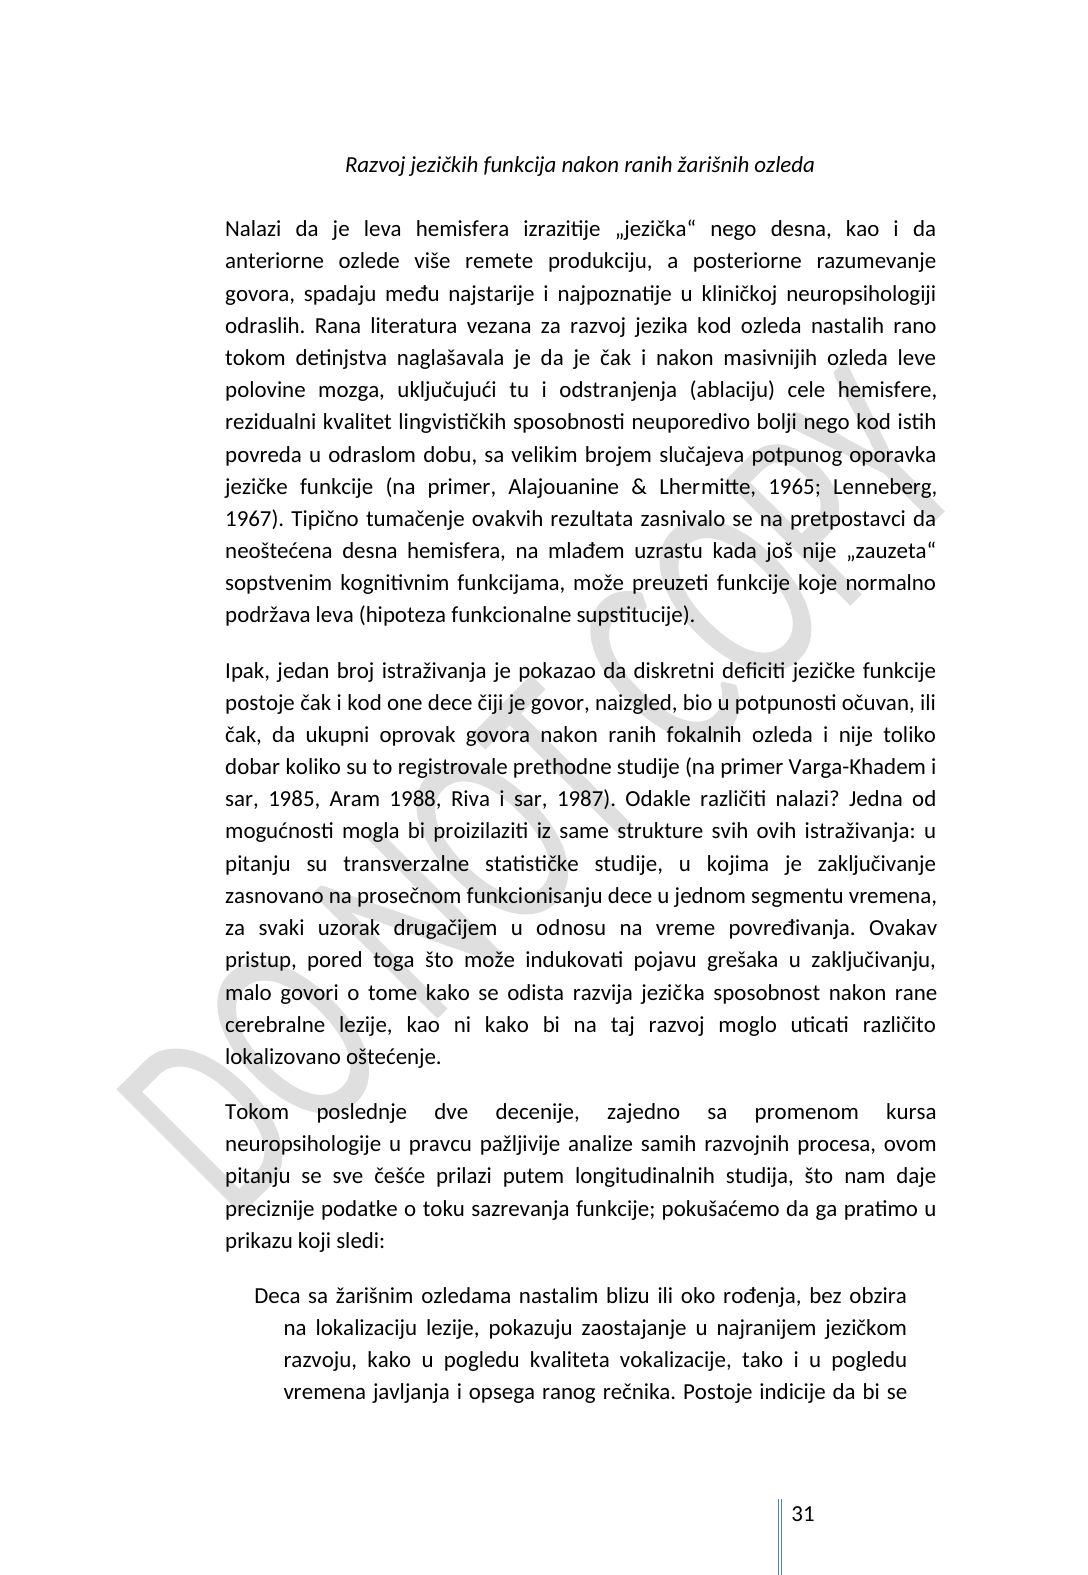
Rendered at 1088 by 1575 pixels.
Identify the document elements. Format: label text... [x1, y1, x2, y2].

text Nalazi da je leva hemisfera izrazitije „jezička“ nego desna, kao i da anteriorne ozlede više remete produkciju, a posteriorne razumevanje govora, spadaju među najstarije i najpoznatije u kliničkoj neuropsihologiji odraslih. Rana literatura vezana za razvoj jezika kod ozleda nastalih rano tokom detinjstva naglašavala je da je čak i nakon masivnijih ozleda leve polovine mozga, uključujući tu i odstranjenja (ablaciju) cele hemisfere, rezidualni kvalitet lingvističkih sposobnosti neuporedivo bolji nego kod istih povreda u odraslom dobu, sa velikim brojem slučajeva potpunog oporavka jezičke funkcije (na primer, Alajouanine & Lhermitte, 1965; Lenneberg, 1967). Tipično tumačenje ovakvih rezultata zasnivalo se na pretpostavci da neoštećena desna hemisfera, na mlađem uzrastu kada još nije „zauzeta“ sopstvenim kognitivnim funkcijama, može preuzeti funkcije koje normalno podržava leva (hipoteza funkcionalne supstitucije). [225, 214, 937, 629]
text Razvoj jezičkih funkcija nakon ranih žarišnih ozleda [225, 150, 937, 178]
text Tokom poslednje dve decenije, zajedno sa promenom kursa neuropsihologije u pravcu pažljivije analize samih razvojnih procesa, ovom pitanju se sve češće prilazi putem longitudinalnih studija, što nam daje preciznije podatke o toku sazrevanja funkcije; pokušaćemo da ga pratimo u prikazu koji sledi: [225, 1097, 937, 1254]
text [254, 1281, 908, 1406]
text Ipak, jedan broj istraživanja je pokazao da diskretni deficiti jezičke funkcije postoje čak i kod one dece čiji je govor, naizgled, bio u potpunosti očuvan, ili čak, da ukupni oprovak govora nakon ranih fokalnih ozleda i nije toliko dobar koliko su to registrovale prethodne studije (na primer Varga-Khadem i sar, 1985, Aram 1988, Riva i sar, 1987). Odakle različiti nalazi? Jedna od mogućnosti mogla bi proizilaziti iz same strukture svih ovih istraživanja: u pitanju su transverzalne statističke studije, u kojima je zaključivanje zasnovano na prosečnom funkcionisanju dece u jednom segmentu vremena, za svaki uzorak drugačijem u odnosu na vreme povređivanja. Ovakav pristup, pored toga što može indukovati pojavu grešaka u zaključivanju, malo govori o tome kako se odista razvija jezička sposobnost nakon rane cerebralne lezije, kao ni kako bi na taj razvoj moglo uticati različito lokalizovano oštećenje. [225, 656, 937, 1070]
